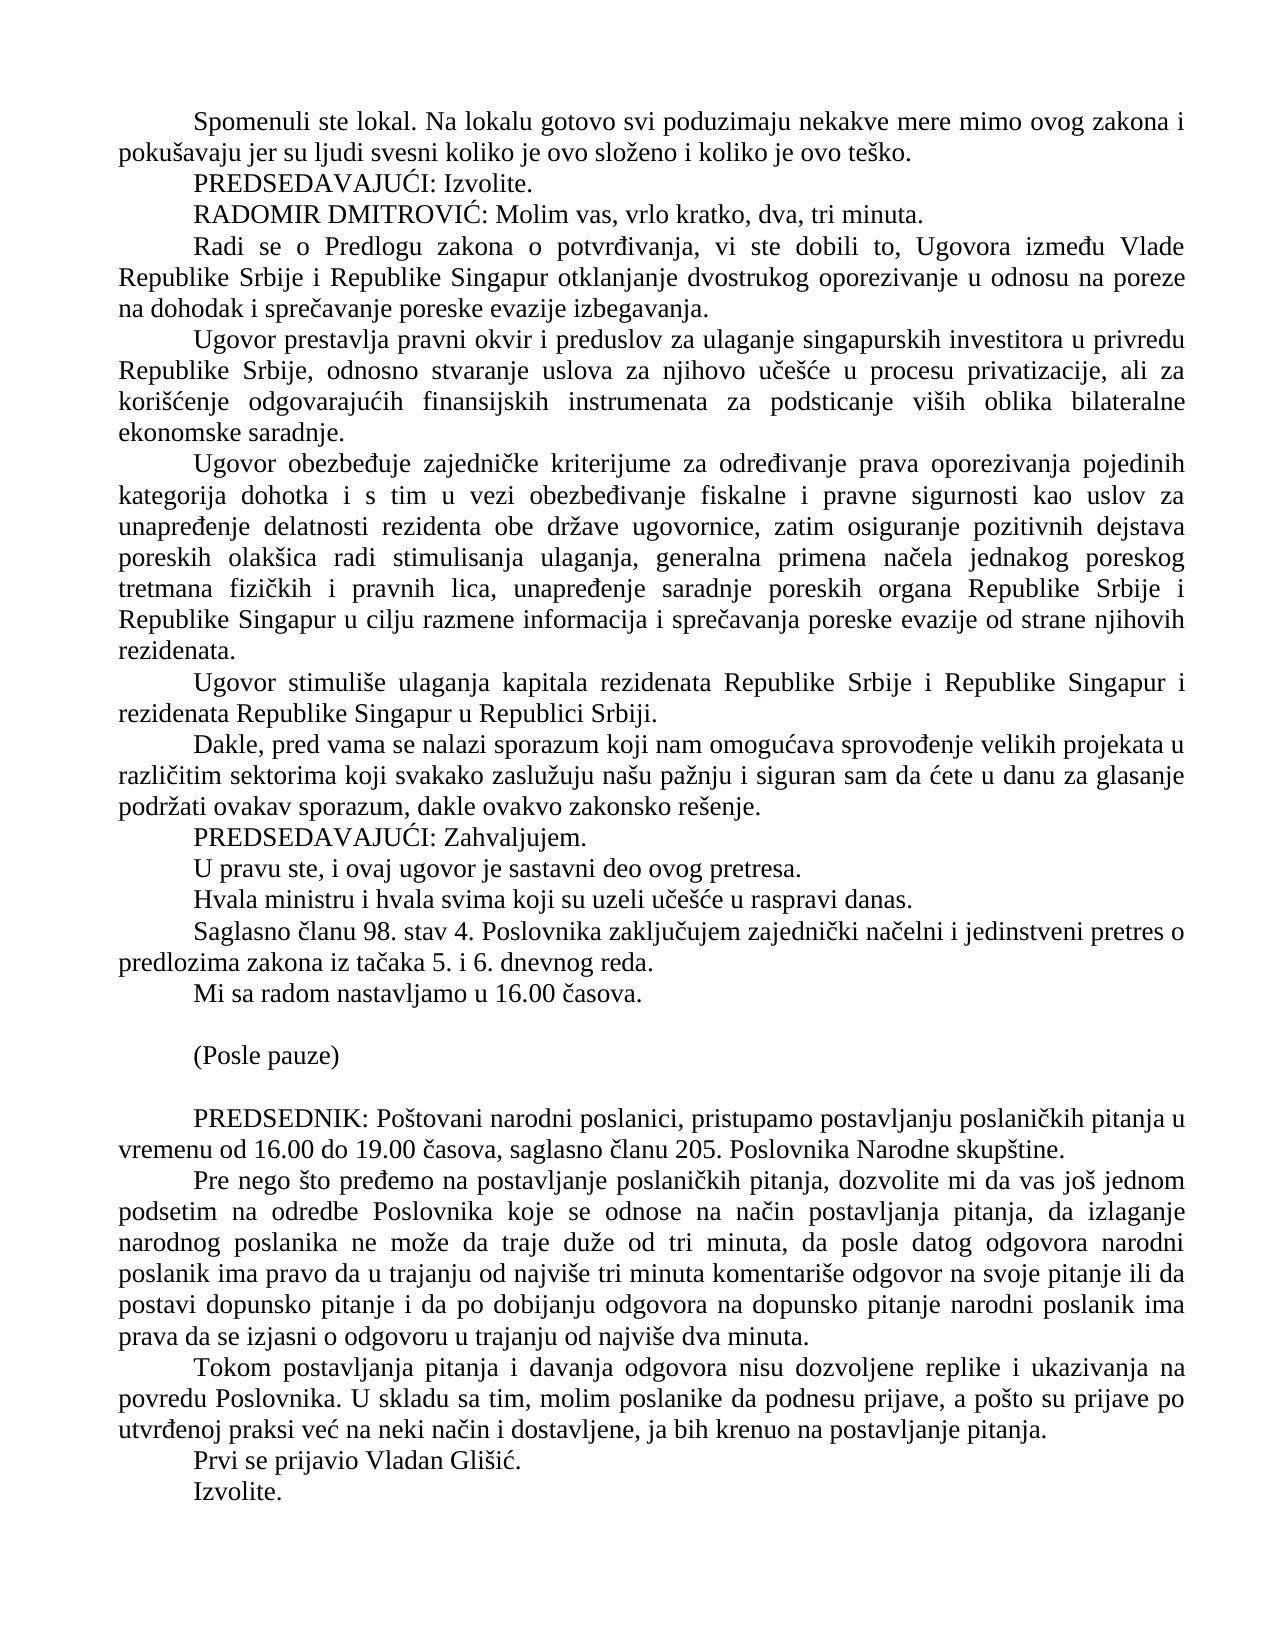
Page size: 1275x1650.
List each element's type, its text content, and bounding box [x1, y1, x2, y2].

text Hvala ministru i hvala svima koji su uzeli učešće u raspravi danas. [118, 884, 1186, 915]
text Radi se o Predlogu zakona o potvrđivanja, vi ste dobili to, Ugovora između Vlade Republike Srbije i Republike Singapur otklanjanje dvostrukog oporezivanje u odnosu na poreze na dohodak i sprečavanje poreske evazije izbegavanja. [118, 229, 1186, 323]
text PREDSEDNIK: Poštovani narodni poslanici, pristupamo postavljanju poslaničkih pitanja u vremenu od 16.00 do 19.00 časova, saglasno članu 205. Poslovnika Narodne skupštine. [118, 1102, 1186, 1164]
text Saglasno članu 98. stav 4. Poslovnika zaključujem zajednički načelni i jedinstveni pretres o predlozima zakona iz tačaka 5. i 6. dnevnog reda. [118, 915, 1186, 977]
text Tokom postavljanja pitanja i davanja odgovora nisu dozvoljene replike i ukazivanja na povredu Poslovnika. U skladu sa tim, molim poslanike da podnesu prijave, a pošto su prijave po utvrđenoj praksi već na neki način i dostavljene, ja bih krenuo na postavljanje pitanja. [118, 1351, 1186, 1444]
text U pravu ste, i ovaj ugovor je sastavni deo ovog pretresa. [118, 852, 1186, 884]
text PREDSEDAVAJUĆI: Izvolite. [118, 167, 1186, 198]
text Ugovor stimuliše ulaganja kapitala rezidenata Republike Srbije i Republike Singapur i rezidenata Republike Singapur u Republici Srbiji. [118, 666, 1186, 728]
text Ugovor prestavlja pravni okvir i preduslov za ulaganje singapurskih investitora u privredu Republike Srbije, odnosno stvaranje uslova za njihovo učešće u procesu privatizacije, ali za korišćenje odgovarajućih finansijskih instrumenata za podsticanje viših oblika bilateralne ekonomske saradnje. [118, 323, 1186, 448]
text Dakle, pred vama se nalazi sporazum koji nam omogućava sprovođenje velikih projekata u različitim sektorima koji svakako zaslužuju našu pažnju i siguran sam da ćete u danu za glasanje podržati ovakav sporazum, dakle ovakvo zakonsko rešenje. [118, 728, 1186, 821]
text Spomenuli ste lokal. Na lokalu gotovo svi poduzimaju nekakve mere mimo ovog zakona i pokušavaju jer su ljudi svesni koliko je ovo složeno i koliko je ovo teško. [118, 105, 1186, 167]
text (Posle pauze) [118, 1039, 1186, 1071]
text PREDSEDAVAJUĆI: Zahvaljujem. [118, 821, 1186, 852]
text Mi sa radom nastavljamo u 16.00 časova. [118, 977, 1186, 1008]
text Izvolite. [118, 1475, 1186, 1507]
text Ugovor obezbeđuje zajedničke kriterijume za određivanje prava oporezivanja pojedinih kategorija dohotka i s tim u vezi obezbeđivanje fiskalne i pravne sigurnosti kao uslov za unapređenje delatnosti rezidenta obe države ugovornice, zatim osiguranje pozitivnih dejstava poreskih olakšica radi stimulisanja ulaganja, generalna primena načela jednakog poreskog tretmana fizičkih i pravnih lica, unapređenje saradnje poreskih organa Republike Srbije i Republike Singapur u cilju razmene informacija i sprečavanja poreske evazije od strane njihovih rezidenata. [118, 448, 1186, 666]
text Pre nego što pređemo na postavljanje poslaničkih pitanja, dozvolite mi da vas još jednom podsetim na odredbe Poslovnika koje se odnose na način postavljanja pitanja, da izlaganje narodnog poslanika ne može da traje duže od tri minuta, da posle datog odgovora narodni poslanik ima pravo da u trajanju od najviše tri minuta komentariše odgovor na svoje pitanje ili da postavi dopunsko pitanje i da po dobijanju odgovora na dopunsko pitanje narodni poslanik ima prava da se izjasni o odgovoru u trajanju od najviše dva minuta. [118, 1164, 1186, 1351]
text Prvi se prijavio Vladan Glišić. [118, 1444, 1186, 1475]
text RADOMIR DMITROVIĆ: Molim vas, vrlo kratko, dva, tri minuta. [118, 198, 1186, 229]
